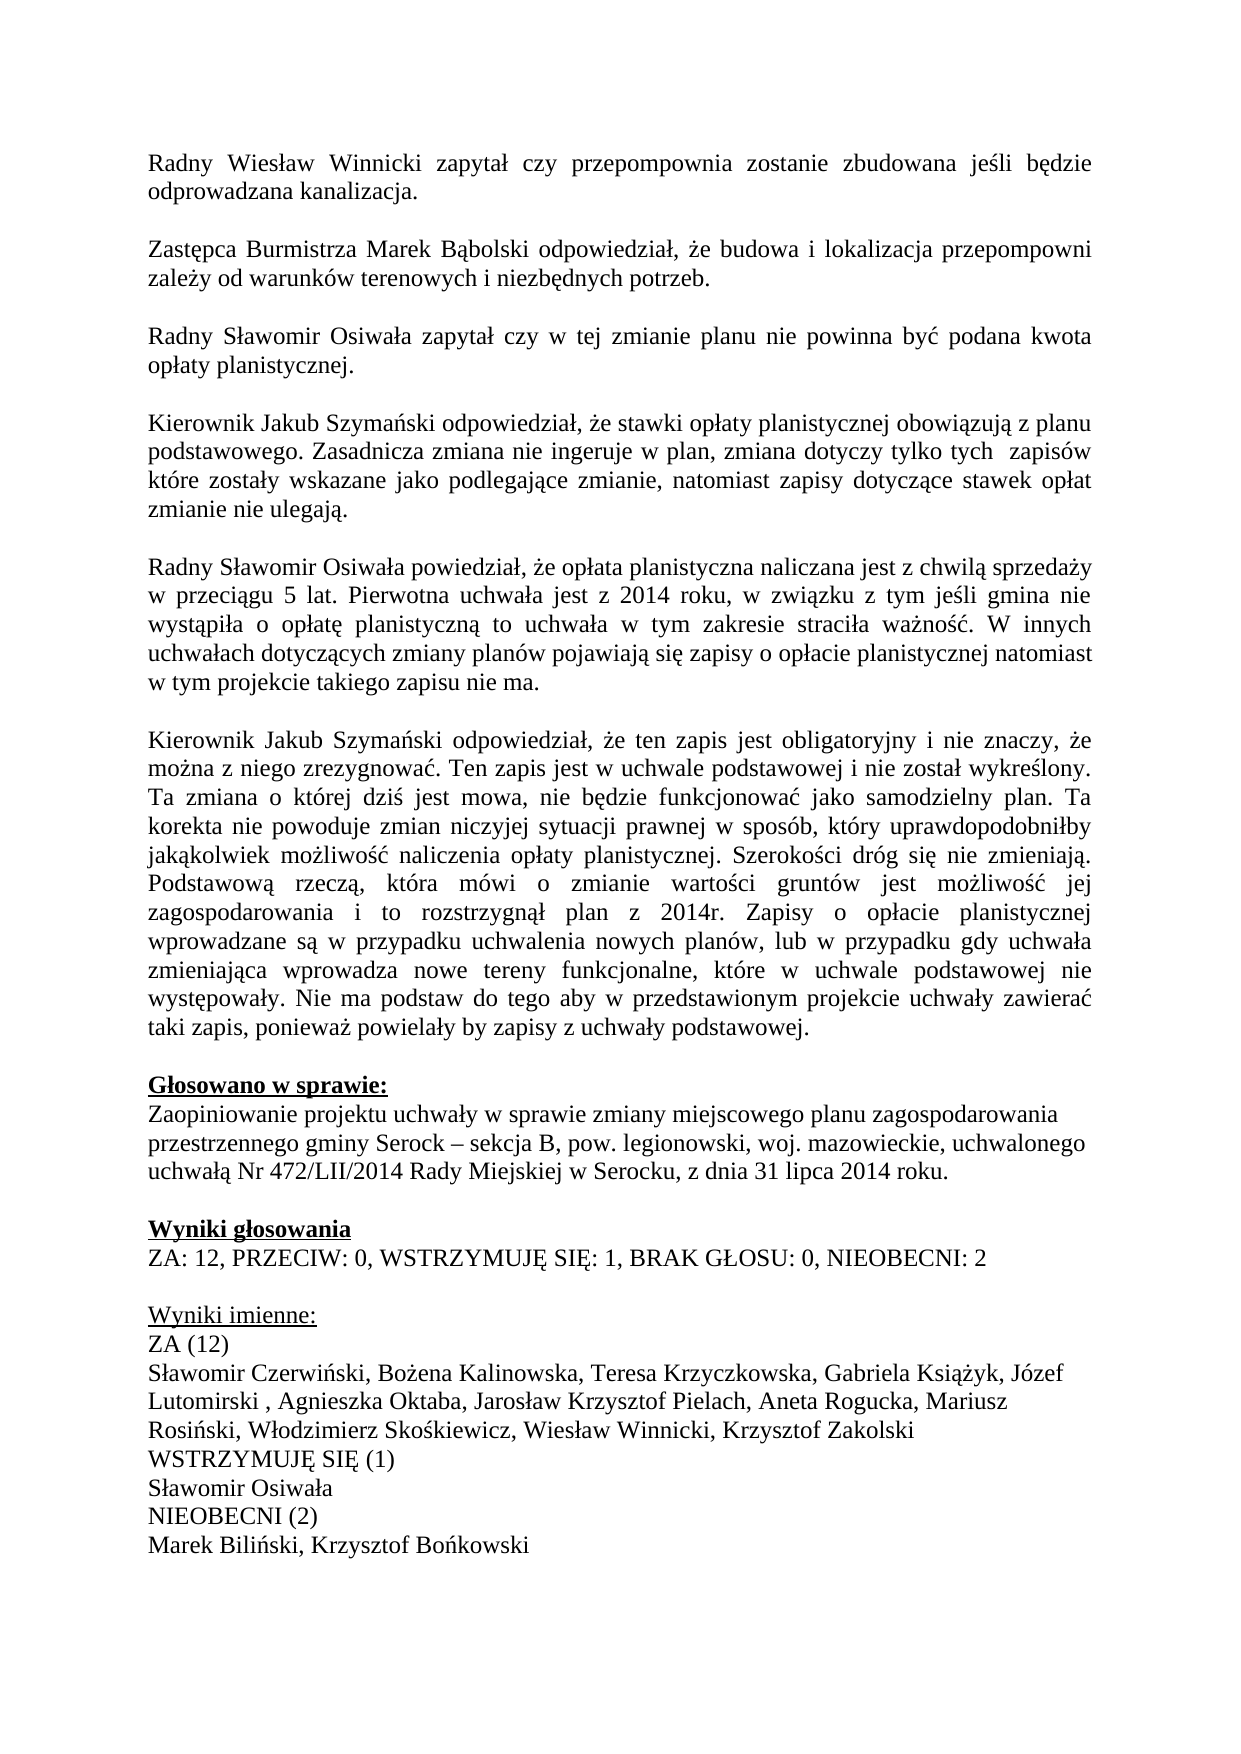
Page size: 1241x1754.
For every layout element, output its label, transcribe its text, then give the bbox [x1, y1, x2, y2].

text Radny Sławomir Osiwała zapytał czy w tej zmianie planu nie powinna być podana kwota opłaty planistycznej. [148, 321, 1093, 378]
text Radny Wiesław Winnicki zapytał czy przepompownia zostanie zbudowana jeśli będzie odprowadzana kanalizacja. [148, 148, 1093, 205]
text Głosowano w sprawie: Zaopiniowanie projektu uchwały w sprawie zmiany miejscowego planu zagospodarowania przestrzennego gminy Serock – sekcja B, pow. legionowski, woj. mazowieckie, uchwalonego uchwałą Nr 472/LII/2014 Rady Miejskiej w Serocku, z dnia 31 lipca 2014 roku. Wyniki głosowania ZA: 12, PRZECIW: 0, WSTRZYMUJĘ SIĘ: 1, BRAK GŁOSU: 0, NIEOBECNI: 2 Wyniki imienne: ZA (12) Sławomir Czerwiński, Bożena Kalinowska, Teresa Krzyczkowska, Gabriela Książyk, Józef Lutomirski , Agnieszka Oktaba, Jarosław Krzysztof Pielach, Aneta Rogucka, Mariusz Rosiński, Włodzimierz Skośkiewicz, Wiesław Winnicki, Krzysztof Zakolski WSTRZYMUJĘ SIĘ (1) Sławomir Osiwała NIEOBECNI (2) Marek Biliński, Krzysztof Bońkowski [148, 1070, 1093, 1588]
text Radny Sławomir Osiwała powiedział, że opłata planistyczna naliczana jest z chwilą sprzedaży w przeciągu 5 lat. Pierwotna uchwała jest z 2014 roku, w związku z tym jeśli gmina nie wystąpiła o opłatę planistyczną to uchwała w tym zakresie straciła ważność. W innych uchwałach dotyczących zmiany planów pojawiają się zapisy o opłacie planistycznej natomiast w tym projekcie takiego zapisu nie ma. [148, 552, 1093, 696]
text Zastępca Burmistrza Marek Bąbolski odpowiedział, że budowa i lokalizacja przepompowni zależy od warunków terenowych i niezbędnych potrzeb. [148, 234, 1093, 292]
text Kierownik Jakub Szymański odpowiedział, że ten zapis jest obligatoryjny i nie znaczy, że można z niego zrezygnować. Ten zapis jest w uchwale podstawowej i nie został wykreślony. Ta zmiana o której dziś jest mowa, nie będzie funkcjonować jako samodzielny plan. Ta korekta nie powoduje zmian niczyjej sytuacji prawnej w sposób, który uprawdopodobniłby jakąkolwiek możliwość naliczenia opłaty planistycznej. Szerokości dróg się nie zmieniają. Podstawową rzeczą, która mówi o zmianie wartości gruntów jest możliwość jej zagospodarowania i to rozstrzygnął plan z 2014r. Zapisy o opłacie planistycznej wprowadzane są w przypadku uchwalenia nowych planów, lub w przypadku gdy uchwała zmieniająca wprowadza nowe tereny funkcjonalne, które w uchwale podstawowej nie występowały. Nie ma podstaw do tego aby w przedstawionym projekcie uchwały zawierać taki zapis, ponieważ powielały by zapisy z uchwały podstawowej. [148, 725, 1093, 1041]
text Kierownik Jakub Szymański odpowiedział, że stawki opłaty planistycznej obowiązują z planu podstawowego. Zasadnicza zmiana nie ingeruje w plan, zmiana dotyczy tylko tych zapisów które zostały wskazane jako podlegające zmianie, natomiast zapisy dotyczące stawek opłat zmianie nie ulegają. [148, 408, 1093, 523]
